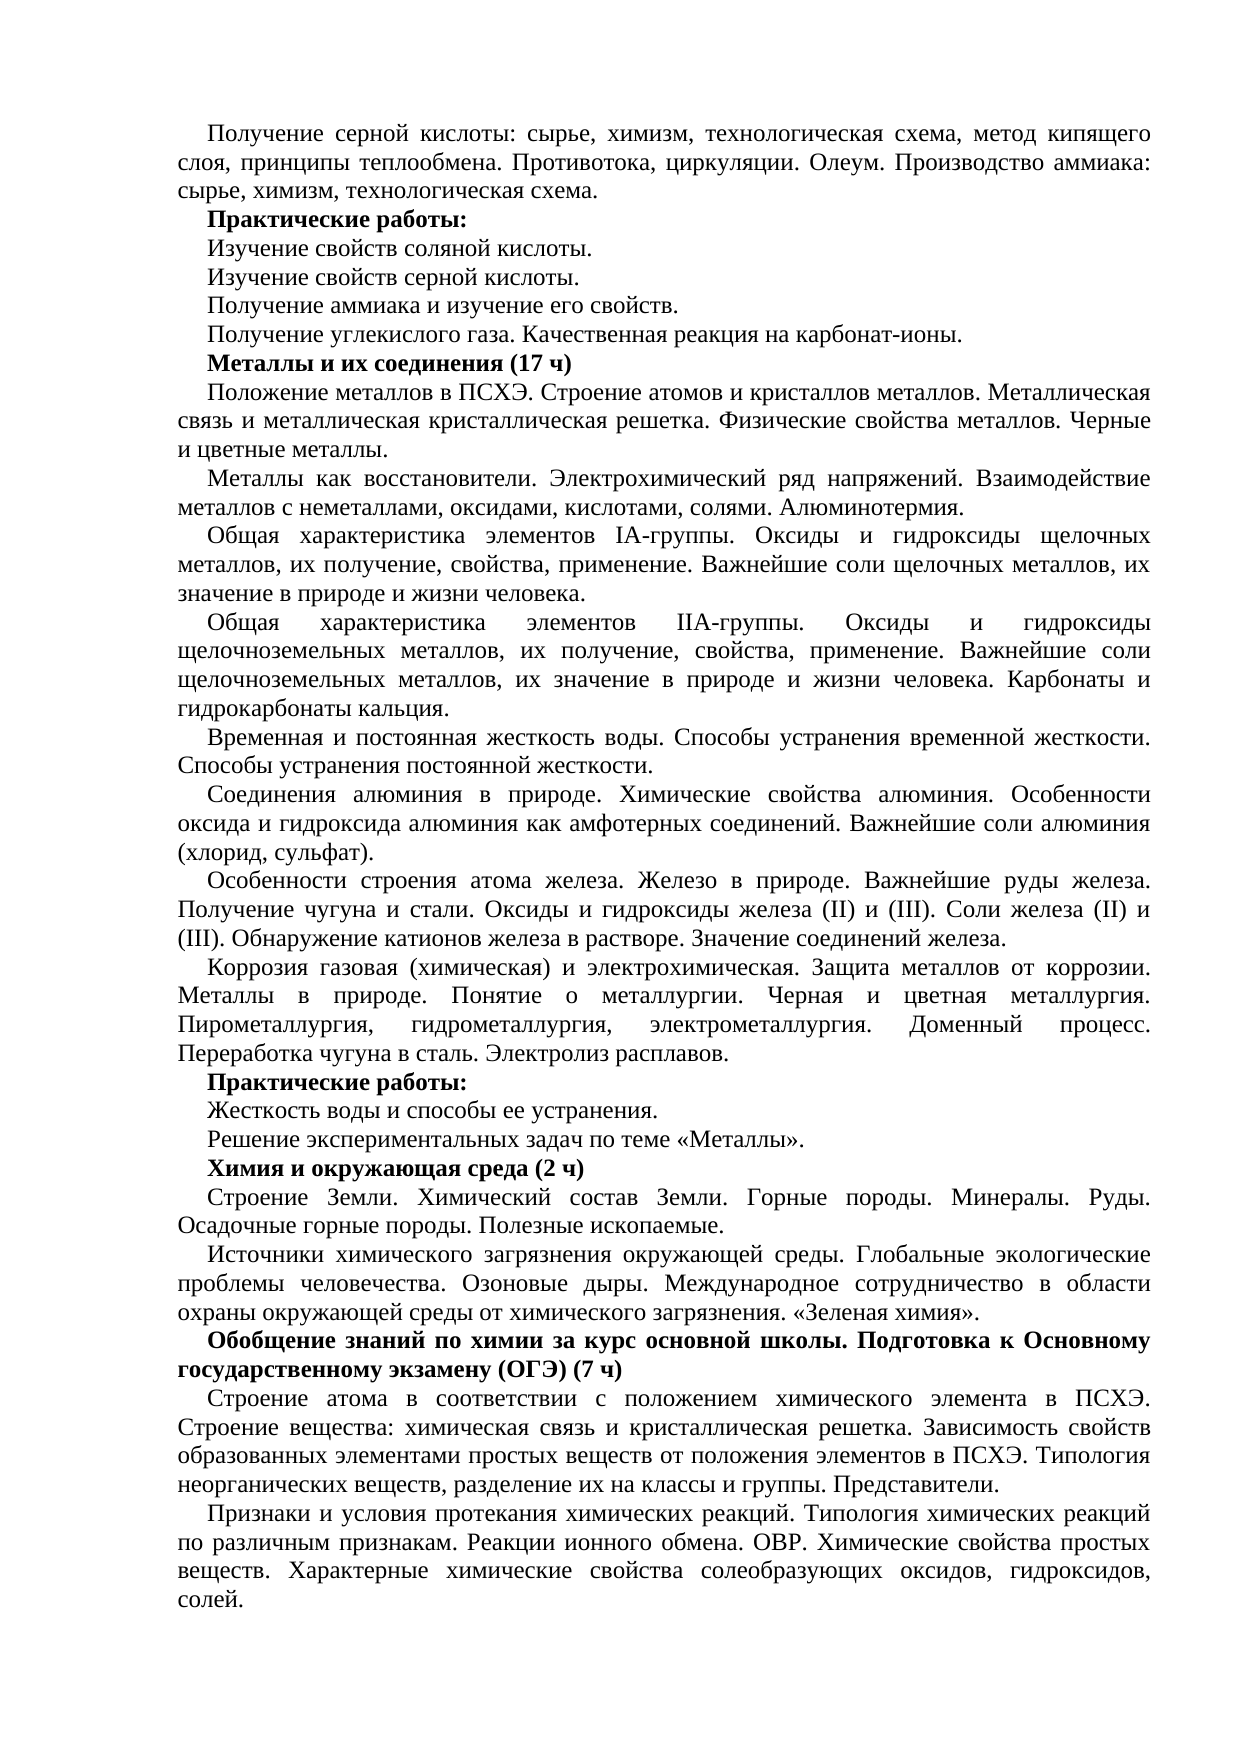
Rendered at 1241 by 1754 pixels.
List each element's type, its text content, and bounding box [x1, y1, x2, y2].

text Соединения алюминия в природе. Химические свойства алюминия. Особенности оксида и гидроксида алюминия как амфотерных соединений. Важнейшие соли алюминия (хлорид, сульфат). [177, 779, 1152, 866]
text Строение атома в соответствии с положением химического элемента в ПСХЭ. Строение вещества: химическая связь и кристаллическая решетка. Зависимость свойств образованных элементами простых веществ от положения элементов в ПСХЭ. Типология неорганических веществ, разделение их на классы и группы. Представители. [177, 1383, 1152, 1498]
text Изучение свойств серной кислоты. [177, 262, 1152, 291]
text Практические работы: [177, 204, 1152, 233]
text Практические работы: [177, 1067, 1152, 1096]
text Строение Земли. Химический состав Земли. Горные породы. Минералы. Руды. Осадочные горные породы. Полезные ископаемые. [177, 1182, 1152, 1239]
text Общая характеристика элементов IА-группы. Оксиды и гидроксиды щелочных металлов, их получение, свойства, применение. Важнейшие соли щелочных металлов, их значение в природе и жизни человека. [177, 521, 1152, 607]
text Металлы и их соединения (17 ч) [177, 348, 1152, 377]
text Изучение свойств соляной кислоты. [177, 233, 1152, 262]
text Получение аммиака и изучение его свойств. [177, 291, 1152, 319]
text Признаки и условия протекания химических реакций. Типология химических реакций по различным признакам. Реакции ионного обмена. ОВР. Химические свойства простых веществ. Характерные химические свойства солеобразующих оксидов, гидроксидов, солей. [177, 1498, 1152, 1613]
text Коррозия газовая (химическая) и электрохимическая. Защита металлов от коррозии. Металлы в природе. Понятие о металлургии. Черная и цветная металлургия. Пирометаллургия, гидрометаллургия, электрометаллургия. Доменный процесс. Переработка чугуна в сталь. Электролиз расплавов. [177, 952, 1152, 1067]
text Жесткость воды и способы ее устранения. [177, 1096, 1152, 1124]
text Получение углекислого газа. Качественная реакция на карбонат-ионы. [177, 319, 1152, 348]
text Общая характеристика элементов IIА-группы. Оксиды и гидроксиды щелочноземельных металлов, их получение, свойства, применение. Важнейшие соли щелочноземельных металлов, их значение в природе и жизни человека. Карбонаты и гидрокарбонаты кальция. [177, 607, 1152, 722]
text Получение серной кислоты: сырье, химизм, технологическая схема, метод кипящего слоя, принципы теплообмена. Противотока, циркуляции. Олеум. Производство аммиака: сырье, химизм, технологическая схема. [177, 118, 1152, 204]
text Обобщение знаний по химии за курс основной школы. Подготовка к Основному государственному экзамену (ОГЭ) (7 ч) [177, 1326, 1152, 1383]
text Положение металлов в ПСХЭ. Строение атомов и кристаллов металлов. Металлическая связь и металлическая кристаллическая решетка. Физические свойства металлов. Черные и цветные металлы. [177, 377, 1152, 463]
text Решение экспериментальных задач по теме «Металлы». [177, 1124, 1152, 1153]
text Химия и окружающая среда (2 ч) [177, 1153, 1152, 1182]
text Источники химического загрязнения окружающей среды. Глобальные экологические проблемы человечества. Озоновые дыры. Международное сотрудничество в области охраны окружающей среды от химического загрязнения. «Зеленая химия». [177, 1239, 1152, 1326]
text Временная и постоянная жесткость воды. Способы устранения временной жесткости. Способы устранения постоянной жесткости. [177, 722, 1152, 779]
text Металлы как восстановители. Электрохимический ряд напряжений. Взаимодействие металлов с неметаллами, оксидами, кислотами, солями. Алюминотермия. [177, 463, 1152, 521]
text Особенности строения атома железа. Железо в природе. Важнейшие руды железа. Получение чугуна и стали. Оксиды и гидроксиды железа (II) и (III). Соли железа (II) и (III). Обнаружение катионов железа в растворе. Значение соединений железа. [177, 866, 1152, 952]
